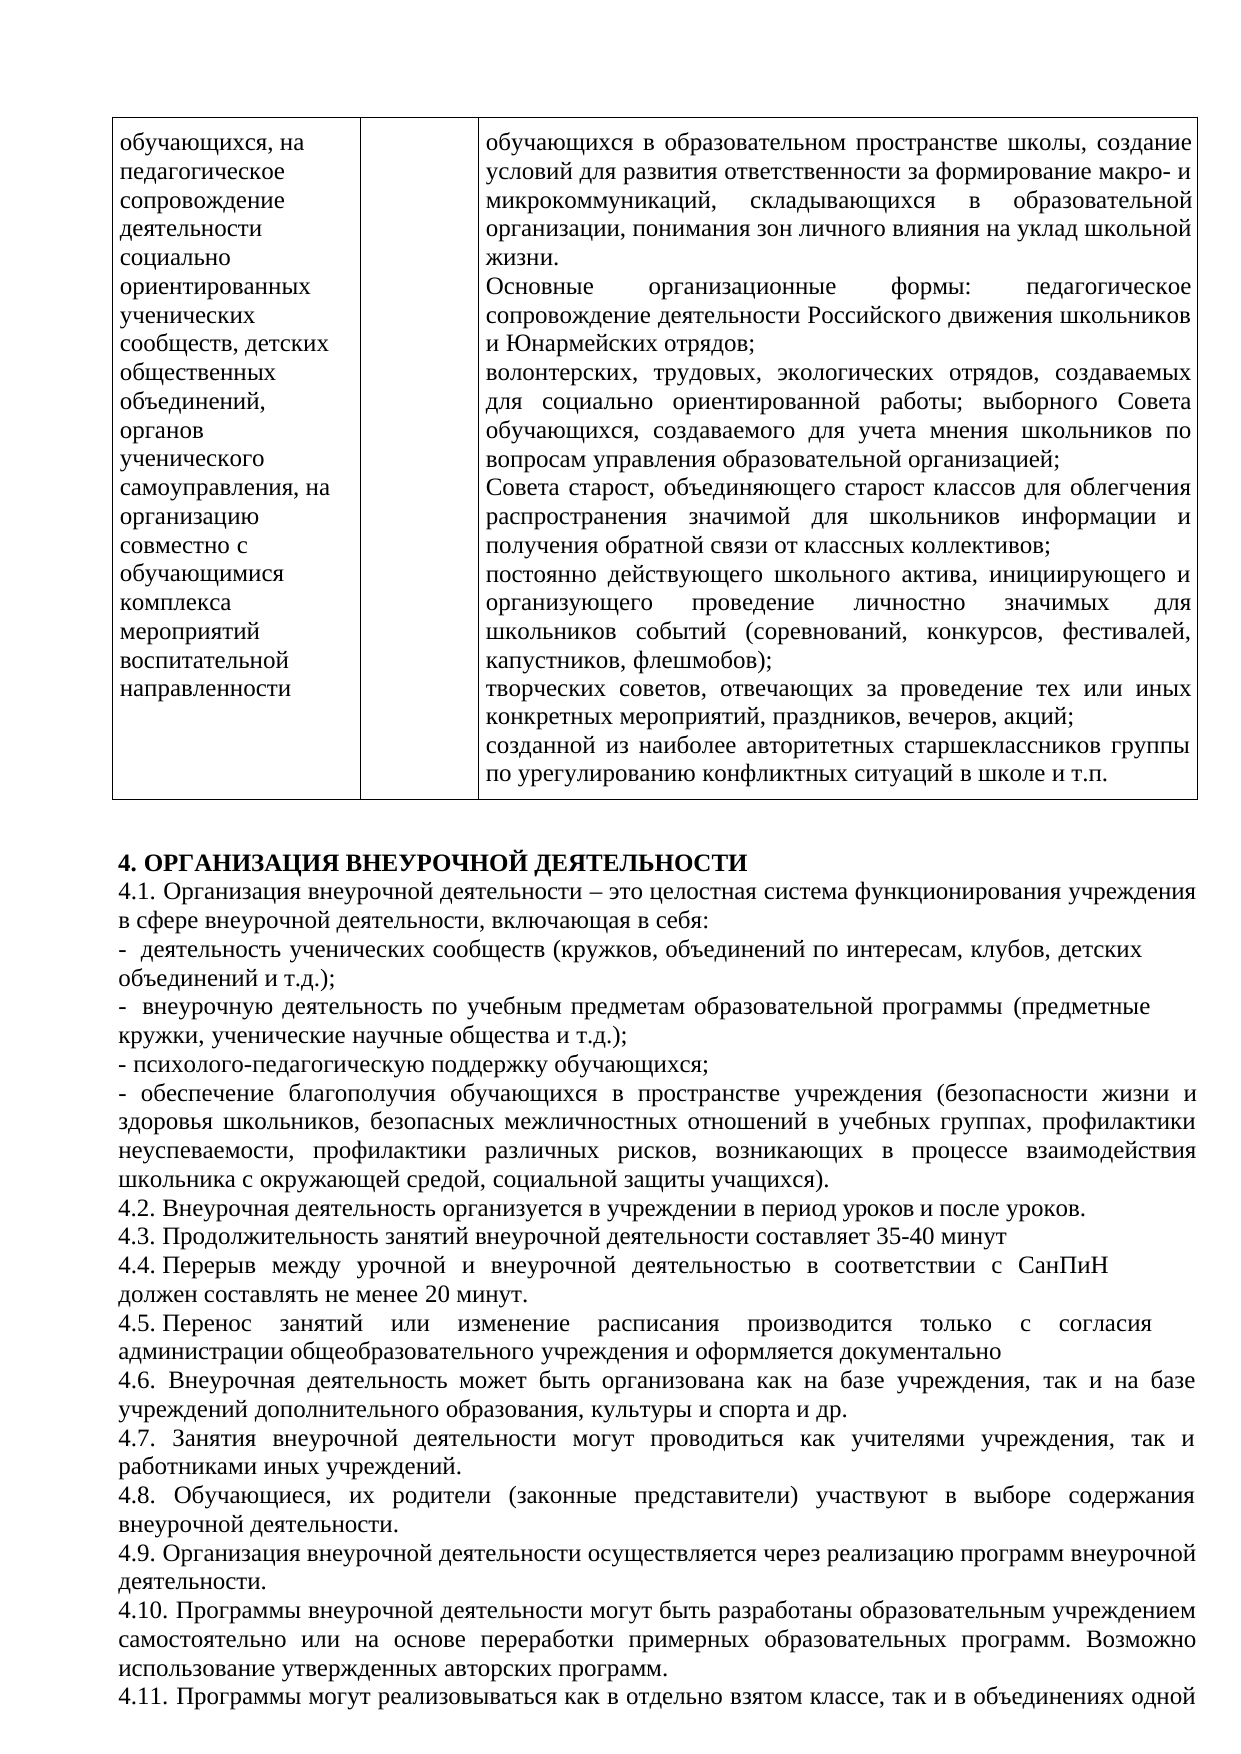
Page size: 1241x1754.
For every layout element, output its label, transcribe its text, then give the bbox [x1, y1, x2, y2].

list Внеурочная деятельность организуется в учреждении в период уроков и после уроков. [118, 1193, 1240, 1221]
list Обучающиеся, их родители (законные представители) участвуют в выборе содержания внеурочной деятельности. [118, 1480, 1196, 1538]
list Программы внеурочной деятельности могут быть разработаны образовательным учреждением самостоятельно или на основе переработки примерных образовательных программ. Возможно использование утвержденных авторских программ. [118, 1595, 1197, 1681]
list Организация внеурочной деятельности осуществляется через реализацию программ внеурочной деятельности. [118, 1538, 1197, 1595]
subtitle ОРГАНИЗАЦИЯ ВНЕУРОЧНОЙ ДЕЯТЕЛЬНОСТИ [118, 848, 1240, 876]
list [118, 1681, 1197, 1710]
list Перерыв между урочной и внеурочной деятельностью в соответствии с СанПиН должен составлять не менее 20 минут. [118, 1250, 1110, 1308]
list Организация внеурочной деятельности – это целостная система функционирования учреждения в сфере внеурочной деятельности, включающая в себя: [118, 876, 1196, 934]
list обеспечение благополучия обучающихся в пространстве учреждения (безопасности жизни и здоровья школьников, безопасных межличностных отношений в учебных группах, профилактики неуспеваемости, профилактики различных рисков, возникающих в процессе взаимодействия школьника с окружающей средой, социальной защиты учащихся). [118, 1078, 1197, 1193]
list Продолжительность занятий внеурочной деятельности составляет 35-40 минут [118, 1221, 1240, 1250]
list психолого-педагогическую поддержку обучающихся; [118, 1049, 1240, 1078]
list деятельность ученических сообществ (кружков, объединений по интересам, клубов, детских объединений и т.д.); [118, 934, 1196, 991]
list внеурочную деятельность по учебным предметам образовательной программы (предметные кружки, ученические научные общества и т.д.); [118, 991, 1197, 1049]
list Перенос занятий или изменение расписания производится только с согласия администрации общеобразовательного учреждения и оформляется документально [118, 1308, 1152, 1365]
table_header обучающихся в образовательном пространстве школы, создание условий для развития ответственности за формирование макро- и микрокоммуникаций, складывающихся в образовательной организации, понимания зон личного влияния на уклад школьной жизни. Основные организационные формы: педагогическое сопровождение деятельности Российского движения школьников и Юнармейских отрядов; волонтерских, трудовых, экологических отрядов, создаваемых для социально ориентированной работы; выборного Совета обучающихся, создаваемого для учета мнения школьников по вопросам управления образовательной организацией; Совета старост, объединяющего старост классов для облегчения распространения значимой для школьников информации и получения обратной связи от классных коллективов; постоянно действующего школьного актива, инициирующего и организующего проведение личностно значимых для школьников событий (соревнований, конкурсов, фестивалей, капустников, флешмобов); творческих советов, отвечающих за проведение тех или иных конкретных мероприятий, праздников, вечеров, акций; созданной из наиболее авторитетных старшеклассников группы по урегулированию конфликтных ситуаций в школе и т.п. [479, 118, 1197, 799]
list Занятия внеурочной деятельности могут проводиться как учителями учреждения, так и работниками иных учреждений. [118, 1423, 1195, 1480]
list Внеурочная деятельность может быть организована как на базе учреждения, так и на базе учреждений дополнительного образования, культуры и спорта и др. [118, 1365, 1195, 1423]
table_header обучающихся, на педагогическое сопровождение деятельности социально ориентированных ученических сообществ, детских общественных объединений, органов ученического самоуправления, на организацию совместно с обучающимися комплекса мероприятий воспитательной направленности [113, 118, 360, 799]
table_header [361, 118, 478, 799]
